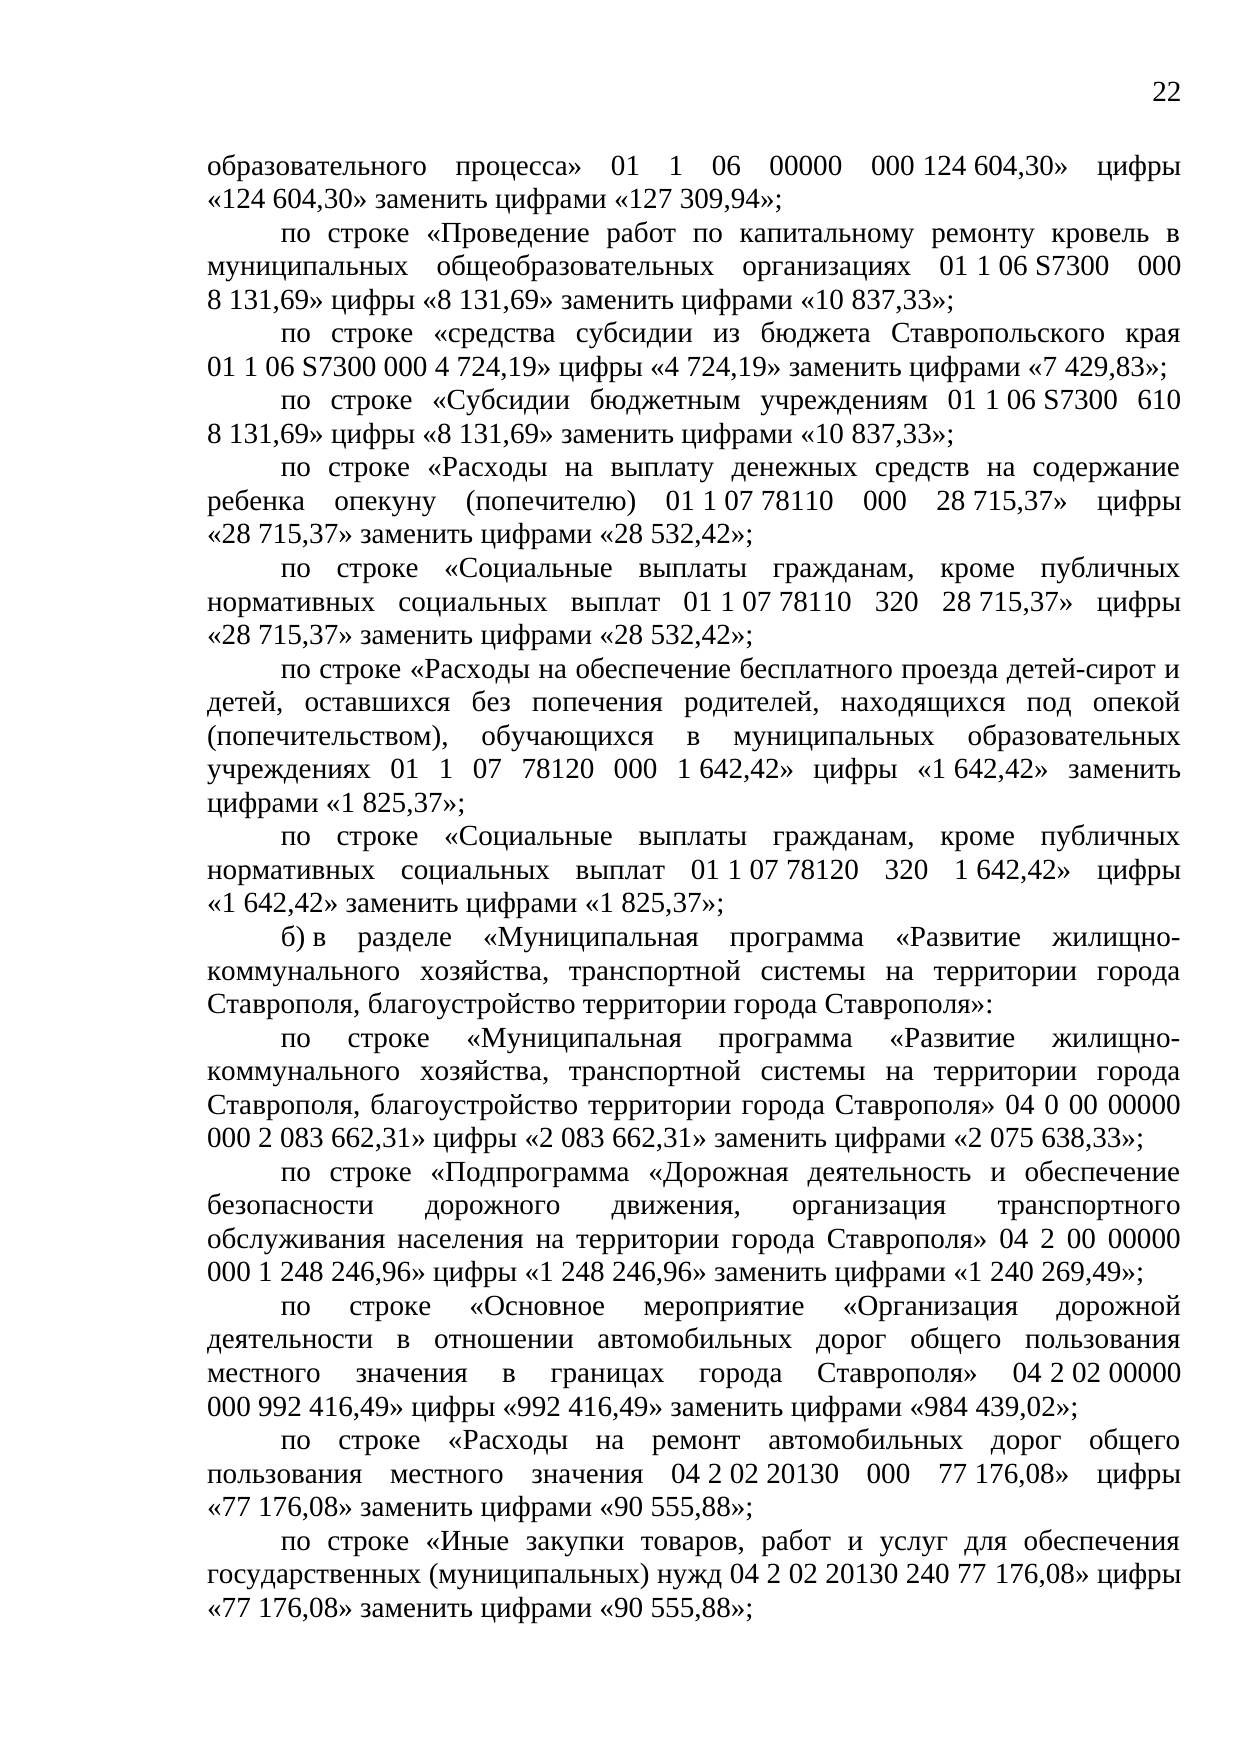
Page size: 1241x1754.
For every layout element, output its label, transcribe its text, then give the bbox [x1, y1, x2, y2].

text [207, 148, 1181, 215]
text б) в разделе «Муниципальная программа «Развитие жилищно-коммунального хозяйства, транспортной системы на территории города Ставрополя, благоустройство территории города Ставрополя»: [207, 919, 1181, 1020]
text по строке «Расходы на обеспечение бесплатного проезда детей-сирот и детей, оставшихся без попечения родителей, находящихся под опекой (попечительством), обучающихся в муниципальных образовательных учреждениях 01 1 07 78120 000 1 642,42» цифры «1 642,42» заменить цифрами «1 825,37»; [207, 651, 1181, 818]
text по строке «средства субсидии из бюджета Ставропольского края 01 1 06 S7300 000 4 724,19» цифры «4 724,19» заменить цифрами «7 429,83»; [207, 315, 1181, 382]
text по строке «Муниципальная программа «Развитие жилищно-коммунального хозяйства, транспортной системы на территории города Ставрополя, благоустройство территории города Ставрополя» 04 0 00 00000 000 2 083 662,31» цифры «2 083 662,31» заменить цифрами «2 075 638,33»; [207, 1020, 1181, 1154]
text по строке «Проведение работ по капитальному ремонту кровель в муниципальных общеобразовательных организациях 01 1 06 S7300 000 8 131,69» цифры «8 131,69» заменить цифрами «10 837,33»; [207, 215, 1181, 315]
text по строке «Субсидии бюджетным учреждениям 01 1 06 S7300 610 8 131,69» цифры «8 131,69» заменить цифрами «10 837,33»; [207, 382, 1181, 449]
text по строке «Социальные выплаты гражданам, кроме публичных нормативных социальных выплат 01 1 07 78120 320 1 642,42» цифры «1 642,42» заменить цифрами «1 825,37»; [207, 818, 1181, 919]
text по строке «Подпрограмма «Дорожная деятельность и обеспечение безопасности дорожного движения, организация транспортного обслуживания населения на территории города Ставрополя» 04 2 00 00000 000 1 248 246,96» цифры «1 248 246,96» заменить цифрами «1 240 269,49»; [207, 1154, 1181, 1288]
text по строке «Расходы на ремонт автомобильных дорог общего пользования местного значения 04 2 02 20130 000 77 176,08» цифры «77 176,08» заменить цифрами «90 555,88»; [207, 1422, 1181, 1523]
text по строке «Социальные выплаты гражданам, кроме публичных нормативных социальных выплат 01 1 07 78110 320 28 715,37» цифры «28 715,37» заменить цифрами «28 532,42»; [207, 550, 1181, 651]
text по строке «Иные закупки товаров, работ и услуг для обеспечения государственных (муниципальных) нужд 04 2 02 20130 240 77 176,08» цифры «77 176,08» заменить цифрами «90 555,88»; [207, 1523, 1181, 1623]
text по строке «Основное мероприятие «Организация дорожной деятельности в отношении автомобильных дорог общего пользования местного значения в границах города Ставрополя» 04 2 02 00000 000 992 416,49» цифры «992 416,49» заменить цифрами «984 439,02»; [207, 1288, 1181, 1422]
text по строке «Расходы на выплату денежных средств на содержание ребенка опекуну (попечителю) 01 1 07 78110 000 28 715,37» цифры «28 715,37» заменить цифрами «28 532,42»; [207, 449, 1181, 550]
